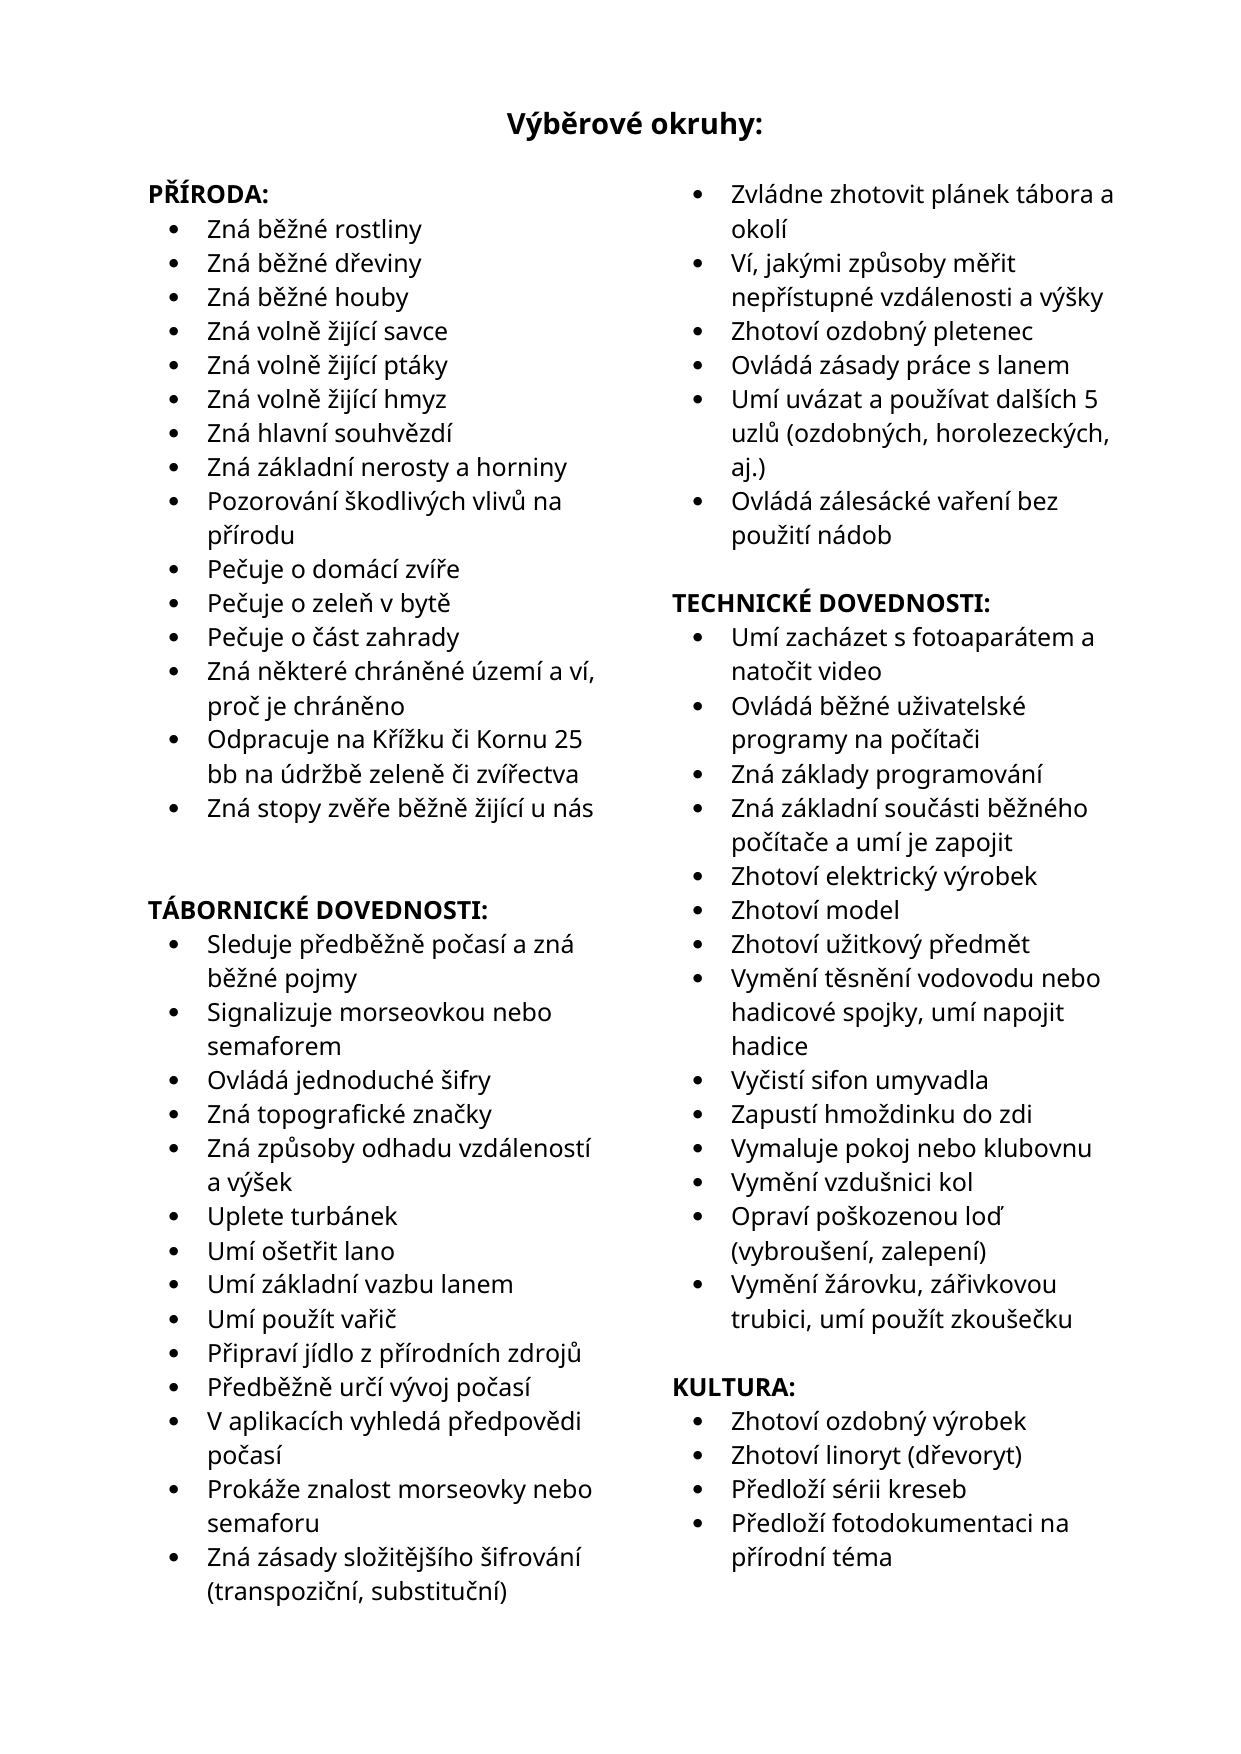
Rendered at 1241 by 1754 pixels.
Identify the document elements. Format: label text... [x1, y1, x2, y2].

list Umí použít vařič [169, 1301, 598, 1335]
list Ovládá běžné uživatelské programy na počítači [693, 688, 1122, 756]
list Zapustí hmoždinku do zdi [693, 1097, 1122, 1131]
list Zhotoví elektrický výrobek [693, 858, 1122, 892]
list Zhotoví užitkový předmět [693, 927, 1122, 961]
list Zná zásady složitějšího šifrování (transpoziční, substituční) [169, 1540, 598, 1608]
list Zná volně žijící savce [169, 313, 598, 347]
list V aplikacích vyhledá předpovědi počasí [169, 1403, 598, 1472]
list Vyčistí sifon umyvadla [693, 1063, 1122, 1097]
list Zhotoví linoryt (dřevoryt) [693, 1437, 1122, 1472]
list Zná topografické značky [169, 1097, 598, 1131]
list Umí zacházet s fotoaparátem a natočit video [693, 620, 1122, 688]
list Ví, jakými způsoby měřit nepřístupné vzdálenosti a výšky [693, 245, 1122, 313]
list Vymaluje pokoj nebo klubovnu [693, 1131, 1122, 1165]
list Vymění žárovku, zářivkovou trubici, umí použít zkoušečku [693, 1267, 1122, 1335]
list Pečuje o část zahrady [169, 620, 598, 654]
list Vymění těsnění vodovodu nebo hadicové spojky, umí napojit hadice [693, 961, 1122, 1063]
list Zná běžné dřeviny [169, 245, 598, 279]
list Připraví jídlo z přírodních zdrojů [169, 1335, 598, 1369]
list Zná volně žijící ptáky [169, 347, 598, 382]
list Předloží fotodokumentaci na přírodní téma [693, 1506, 1122, 1574]
list Odpracuje na Křížku či Kornu 25 bb na údržbě zeleně či zvířectva [169, 722, 598, 790]
list Zhotoví ozdobný výrobek [693, 1403, 1122, 1437]
list Umí uvázat a používat dalších 5 uzlů (ozdobných, horolezeckých, aj.) [693, 382, 1122, 484]
list Ovládá jednoduché šifry [169, 1063, 598, 1097]
list Zná způsoby odhadu vzdáleností a výšek [169, 1131, 598, 1199]
list Zná základní součásti běžného počítače a umí je zapojit [693, 790, 1122, 858]
list Zná běžné houby [169, 279, 598, 313]
list Zvládne zhotovit plánek tábora a okolí [693, 177, 1122, 245]
list Umí základní vazbu lanem [169, 1267, 598, 1301]
list Zná hlavní souhvězdí [169, 416, 598, 450]
text TÁBORNICKÉ DOVEDNOSTI: [148, 892, 598, 927]
list Pečuje o zeleň v bytě [169, 586, 598, 620]
list Opraví poškozenou loď (vybroušení, zalepení) [693, 1199, 1122, 1267]
list Signalizuje morseovkou nebo semaforem [169, 995, 598, 1063]
list Sleduje předběžně počasí a zná běžné pojmy [169, 927, 598, 995]
list Zná volně žijící hmyz [169, 382, 598, 416]
list Vymění vzdušnici kol [693, 1165, 1122, 1199]
list Pečuje o domácí zvíře [169, 552, 598, 586]
text TECHNICKÉ DOVEDNOSTI: [672, 586, 1122, 620]
list Zná základní nerosty a horniny [169, 450, 598, 484]
list Uplete turbánek [169, 1199, 598, 1233]
list Ovládá zásady práce s lanem [693, 347, 1122, 382]
list Předběžně určí vývoj počasí [169, 1369, 598, 1403]
list Předloží sérii kreseb [693, 1472, 1122, 1506]
text Výběrové okruhy: [148, 103, 1122, 143]
list Zná některé chráněné území a ví, proč je chráněno [169, 654, 598, 722]
list Prokáže znalost morseovky nebo semaforu [169, 1472, 598, 1540]
list Umí ošetřit lano [169, 1233, 598, 1267]
text KULTURA: [672, 1369, 1122, 1403]
list Zná běžné rostliny [169, 211, 598, 245]
list Zhotoví model [693, 892, 1122, 927]
text PŘÍRODA: [148, 177, 598, 211]
list Zná stopy zvěře běžně žijící u nás [169, 790, 598, 824]
list Pozorování škodlivých vlivů na přírodu [169, 484, 598, 552]
list Zná základy programování [693, 756, 1122, 790]
list Ovládá zálesácké vaření bez použití nádob [693, 484, 1122, 552]
list Zhotoví ozdobný pletenec [693, 313, 1122, 347]
